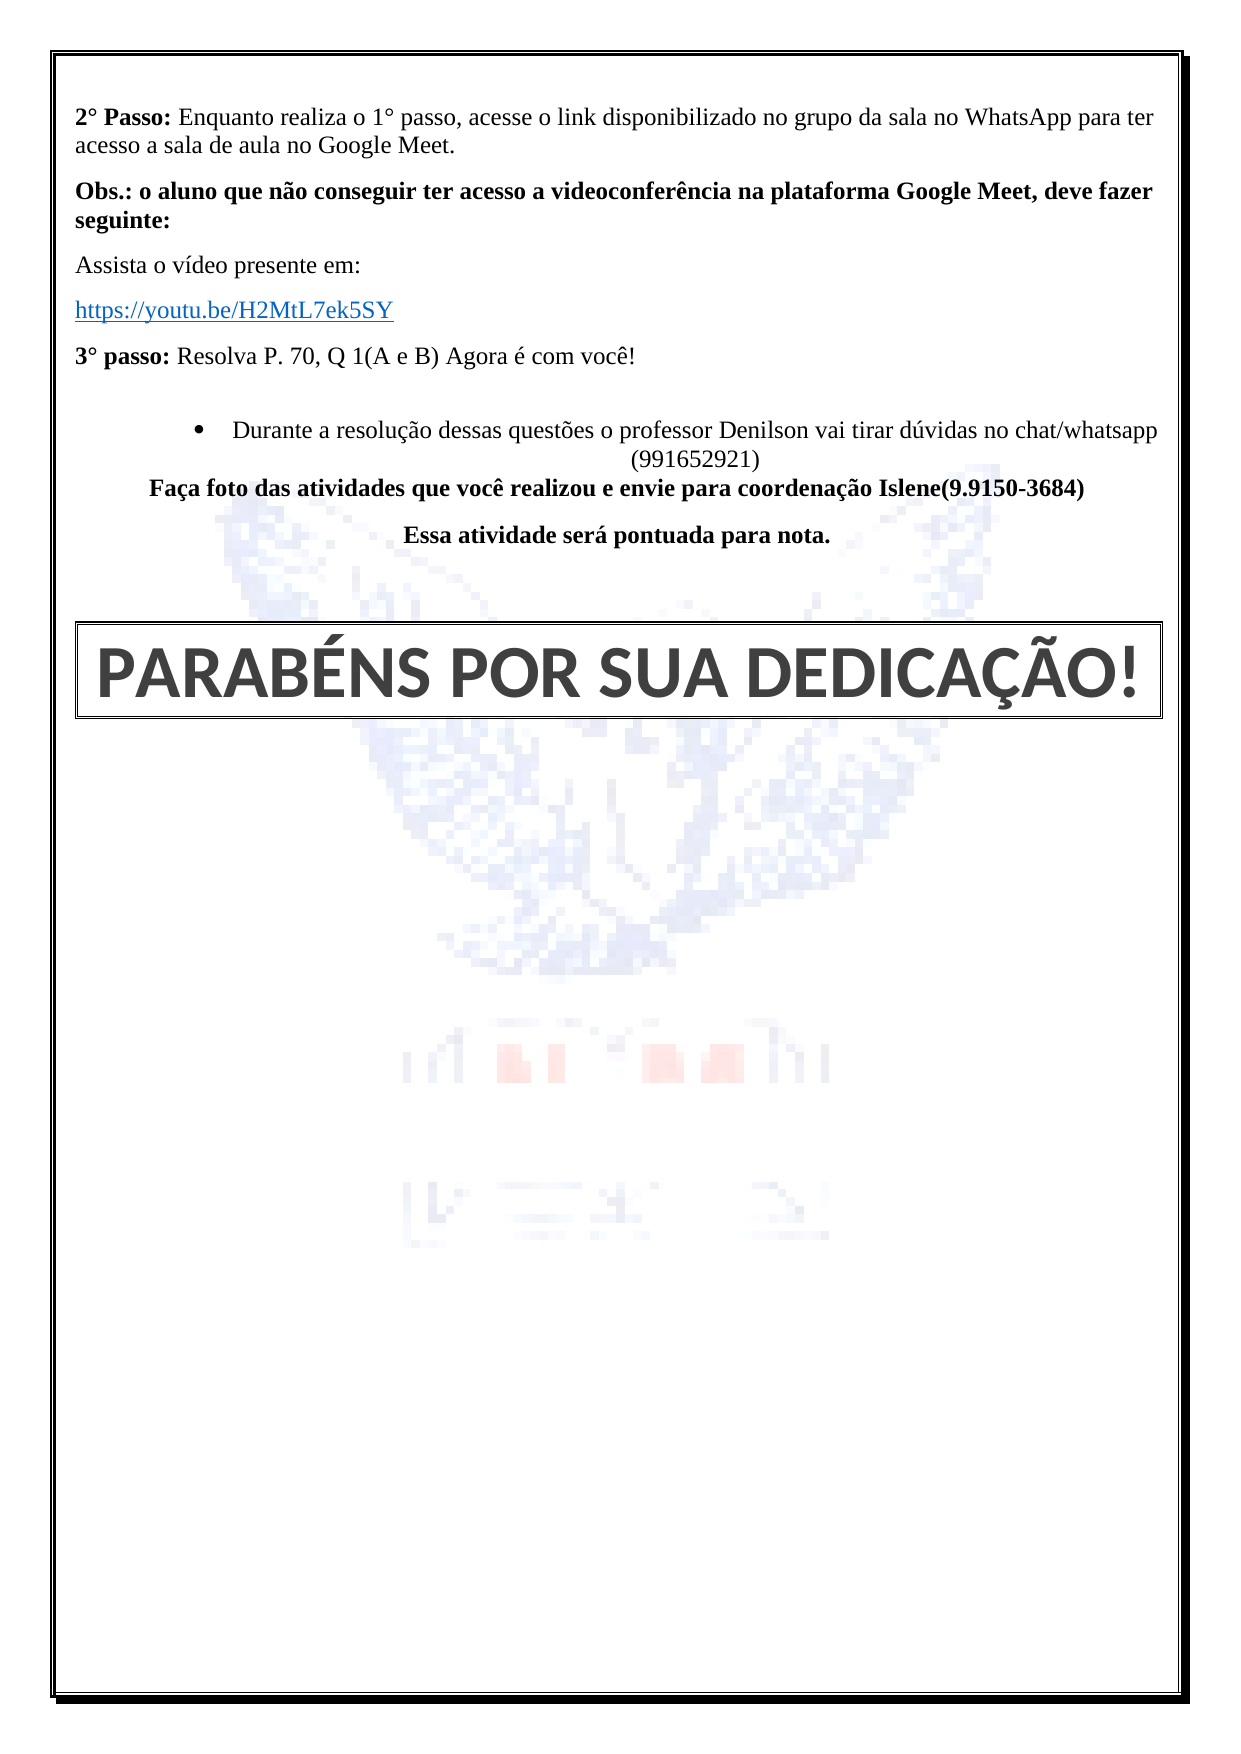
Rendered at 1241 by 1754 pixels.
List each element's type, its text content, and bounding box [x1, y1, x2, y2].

text https://youtu.be/H2MtL7ek5SY [75, 296, 1159, 324]
text Essa atividade será pontuada para nota. [75, 520, 1159, 549]
text 2° Passo: Enquanto realiza o 1° passo, acesse o link disponibilizado no grupo da sala no WhatsApp para ter acesso a sala de aula no Google Meet. [75, 102, 1159, 159]
text Assista o vídeo presente em: [75, 250, 1159, 279]
list Durante a resolução dessas questões o professor Denilson vai tirar dúvidas no chat/whatsapp (991652921) [194, 415, 1159, 473]
text 3° passo: Resolva P. 70, Q 1(A e B) Agora é com você! [75, 341, 1159, 370]
text Obs.: o aluno que não conseguir ter acesso a videoconferência na plataforma Google Meet, deve fazer seguinte: [75, 176, 1159, 233]
table_header PARABÉNS POR SUA DEDICAÇÃO! [78, 625, 1160, 716]
text Faça foto das atividades que você realizou e envie para coordenação Islene(9.9150-3684) [75, 473, 1159, 501]
